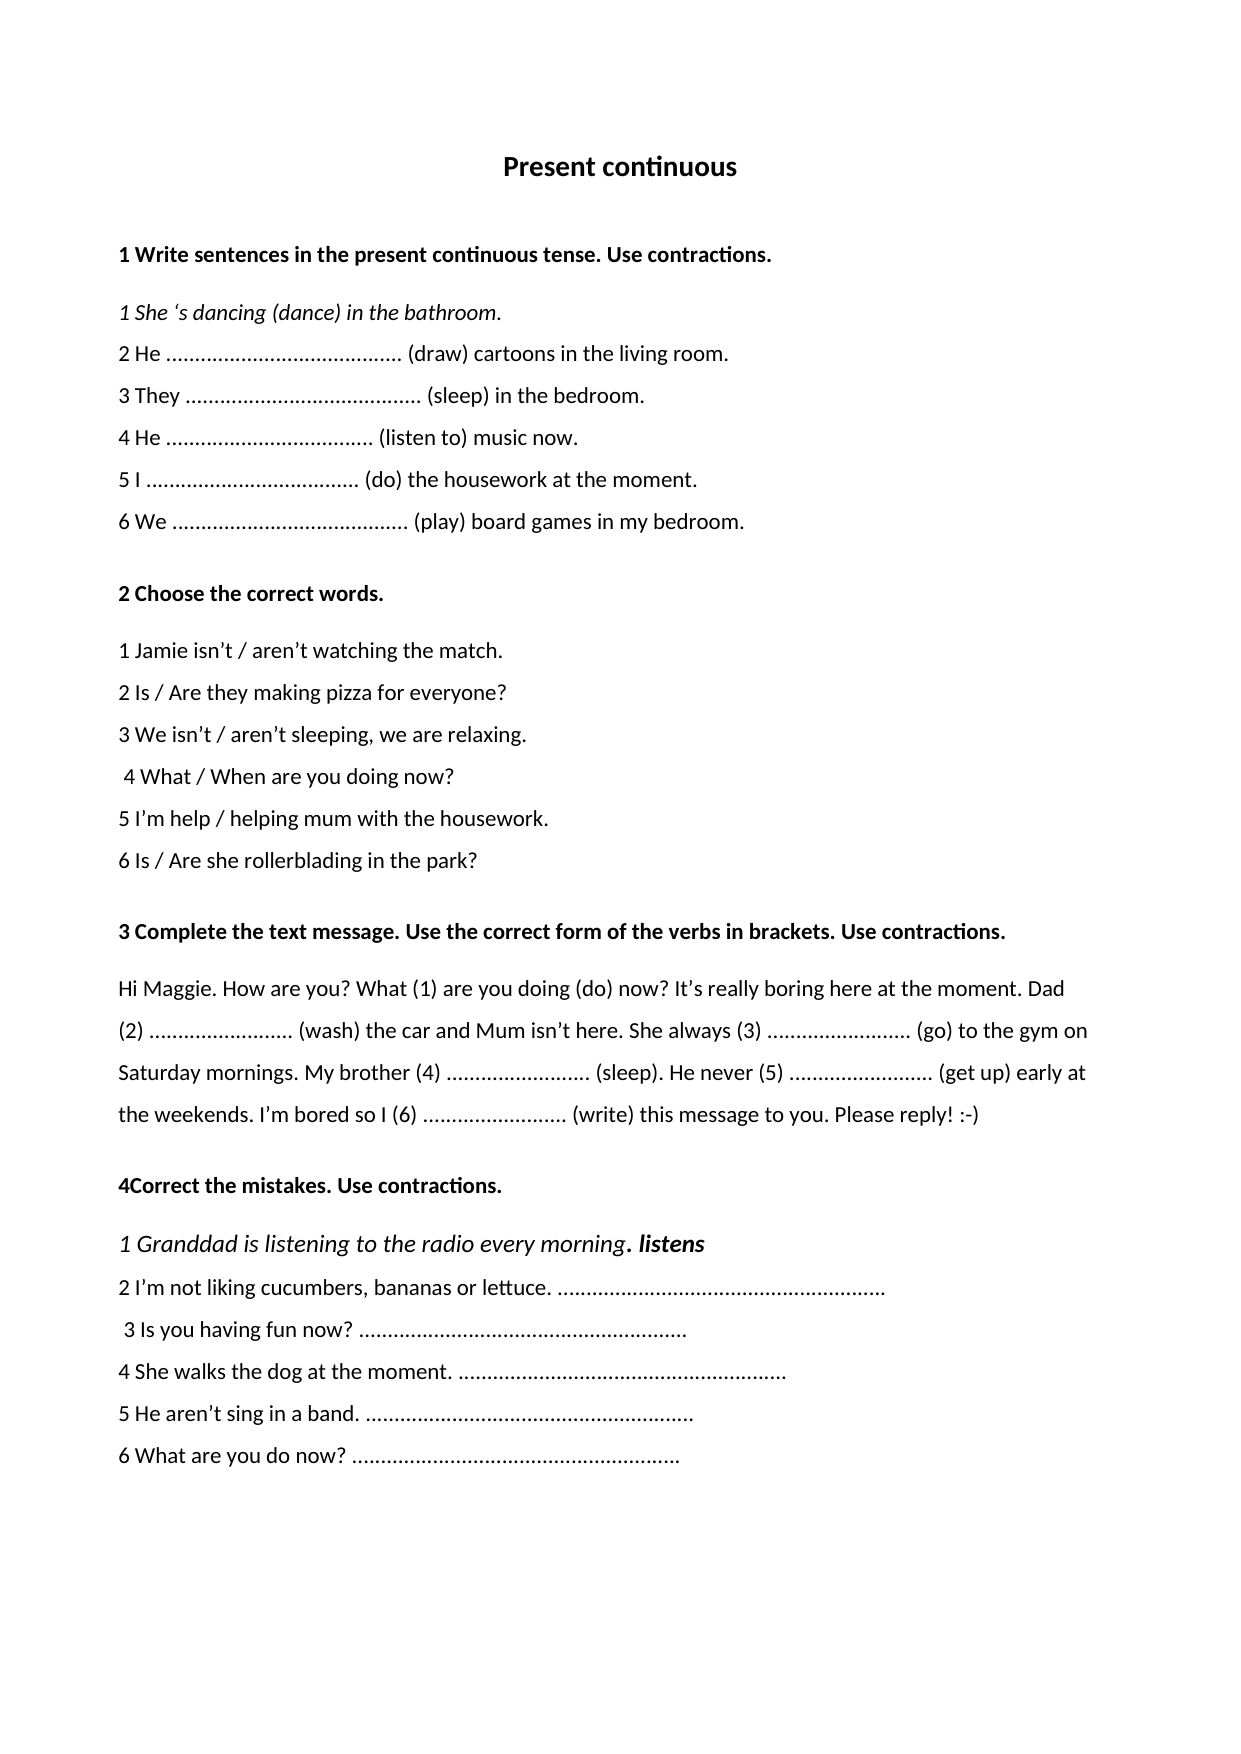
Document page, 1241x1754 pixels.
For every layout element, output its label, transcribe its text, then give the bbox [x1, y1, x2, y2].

text 4 What / When are you doing now? 5 I’m help / helping mum with the housework. [118, 762, 1122, 832]
text 1 Granddad is listening to the radio every morning. listens 2 I’m not liking cucumbers, bananas or lettuce. ......................................................... [118, 1228, 1122, 1301]
text 1 Write sentences in the present continuous tense. Use contractions. [118, 212, 1122, 268]
text 2 Choose the correct words. [118, 579, 1122, 607]
text 3 Complete the text message. Use the correct form of the verbs in brackets. Use contractions. [118, 917, 1122, 945]
text 3 They ......................................... (sleep) in the bedroom. 4 He .................................... (listen to) music now. 5 I ..................................... (do) the housework at the moment. [118, 382, 1122, 493]
text 1 She ‘s dancing (dance) in the bathroom. 2 He ......................................... (draw) cartoons in the living room. [118, 298, 1122, 368]
text 6 Is / Are she rollerblading in the park? [118, 846, 1122, 874]
text 1 Jamie isn’t / aren’t watching the match. 2 Is / Are they making pizza for everyone? 3 We isn’t / aren’t sleeping, we are relaxing. [118, 636, 1122, 748]
text 6 We ......................................... (play) board games in my bedroom. [118, 507, 1122, 536]
text 3 Is you having fun now? ......................................................... 4 She walks the dog at the moment. ......................................................... 5 He aren’t sing in a band. ......................................................... 6 What are you do now? ......................................................... [118, 1315, 1122, 1469]
text Hi Maggie. How are you? What (1) are you doing (do) now? It’s really boring here at the moment. Dad (2) ......................... (wash) the car and Mum isn’t here. She always (3) ......................... (go) to the gym on Saturday mornings. My brother (4) ......................... (sleep). He never (5) ......................... (get up) early at the weekends. I’m bored so I (6) ......................... (write) this message to you. Please reply! :-) [118, 974, 1122, 1128]
text Present continuous [118, 148, 1122, 183]
text 4Correct the mistakes. Use contractions. [118, 1171, 1122, 1199]
